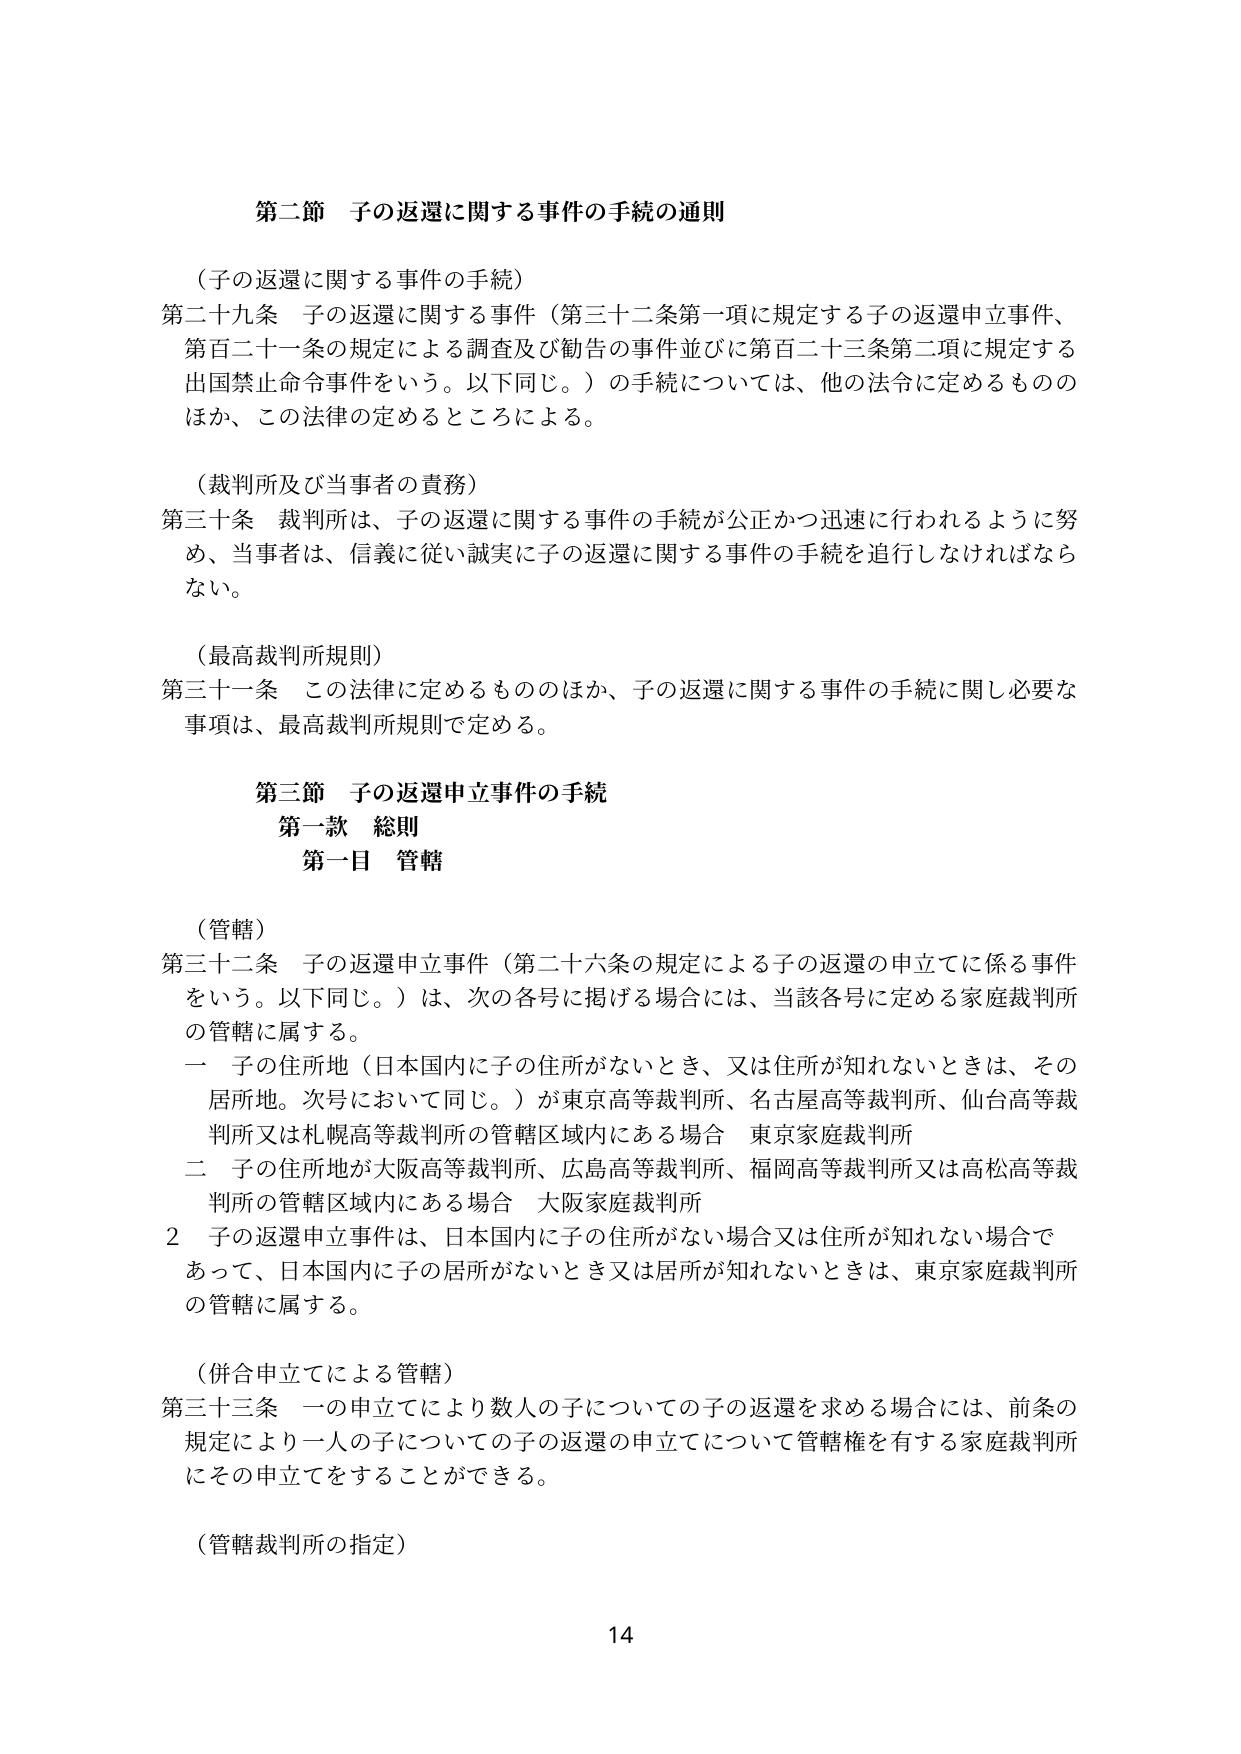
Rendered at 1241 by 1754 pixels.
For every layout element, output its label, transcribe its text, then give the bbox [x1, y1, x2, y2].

text 第三十条 裁判所は、子の返還に関する事件の手続が公正かつ迅速に行われるように努め、当事者は、信義に従い誠実に子の返還に関する事件の手続を追行しなければならない。 [161, 501, 1079, 604]
text 第三十一条 この法律に定めるもののほか、子の返還に関する事件の手続に関し必要な事項は、最高裁判所規則で定める。 [161, 672, 1079, 740]
text （子の返還に関する事件の手続） [184, 262, 1079, 296]
text 第三十二条 子の返還申立事件（第二十六条の規定による子の返還の申立てに係る事件をいう。以下同じ。）は、次の各号に掲げる場合には、当該各号に定める家庭裁判所の管轄に属する。 [161, 945, 1079, 1048]
text （管轄裁判所の指定） [184, 1526, 1079, 1560]
text （併合申立てによる管轄） [184, 1355, 1079, 1389]
text 第三十三条 一の申立てにより数人の子についての子の返還を求める場合には、前条の規定により一人の子についての子の返還の申立てについて管轄権を有する家庭裁判所にその申立てをすることができる。 [161, 1389, 1079, 1492]
text 二 子の住所地が大阪高等裁判所、広島高等裁判所、福岡高等裁判所又は高松高等裁判所の管轄区域内にある場合 大阪家庭裁判所 [184, 1150, 1079, 1219]
text ２ 子の返還申立事件は、日本国内に子の住所がない場合又は住所が知れない場合であって、日本国内に子の居所がないとき又は居所が知れないときは、東京家庭裁判所の管轄に属する。 [161, 1219, 1079, 1321]
text （裁判所及び当事者の責務） [184, 467, 1079, 501]
text 第二節 子の返還に関する事件の手続の通則 [253, 194, 1079, 228]
text 第三節 子の返還申立事件の手続 [253, 774, 1079, 809]
text 第一款 総則 [276, 809, 1079, 843]
text （管轄） [184, 911, 1079, 945]
text 第一目 管轄 [298, 843, 1079, 877]
text 一 子の住所地（日本国内に子の住所がないとき、又は住所が知れないときは、その居所地。次号において同じ。）が東京高等裁判所、名古屋高等裁判所、仙台高等裁判所又は札幌高等裁判所の管轄区域内にある場合 東京家庭裁判所 [184, 1048, 1079, 1150]
text 第二十九条 子の返還に関する事件（第三十二条第一項に規定する子の返還申立事件、第百二十一条の規定による調査及び勧告の事件並びに第百二十三条第二項に規定する出国禁止命令事件をいう。以下同じ。）の手続については、他の法令に定めるもののほか、この法律の定めるところによる。 [161, 296, 1079, 433]
text （最高裁判所規則） [184, 638, 1079, 672]
